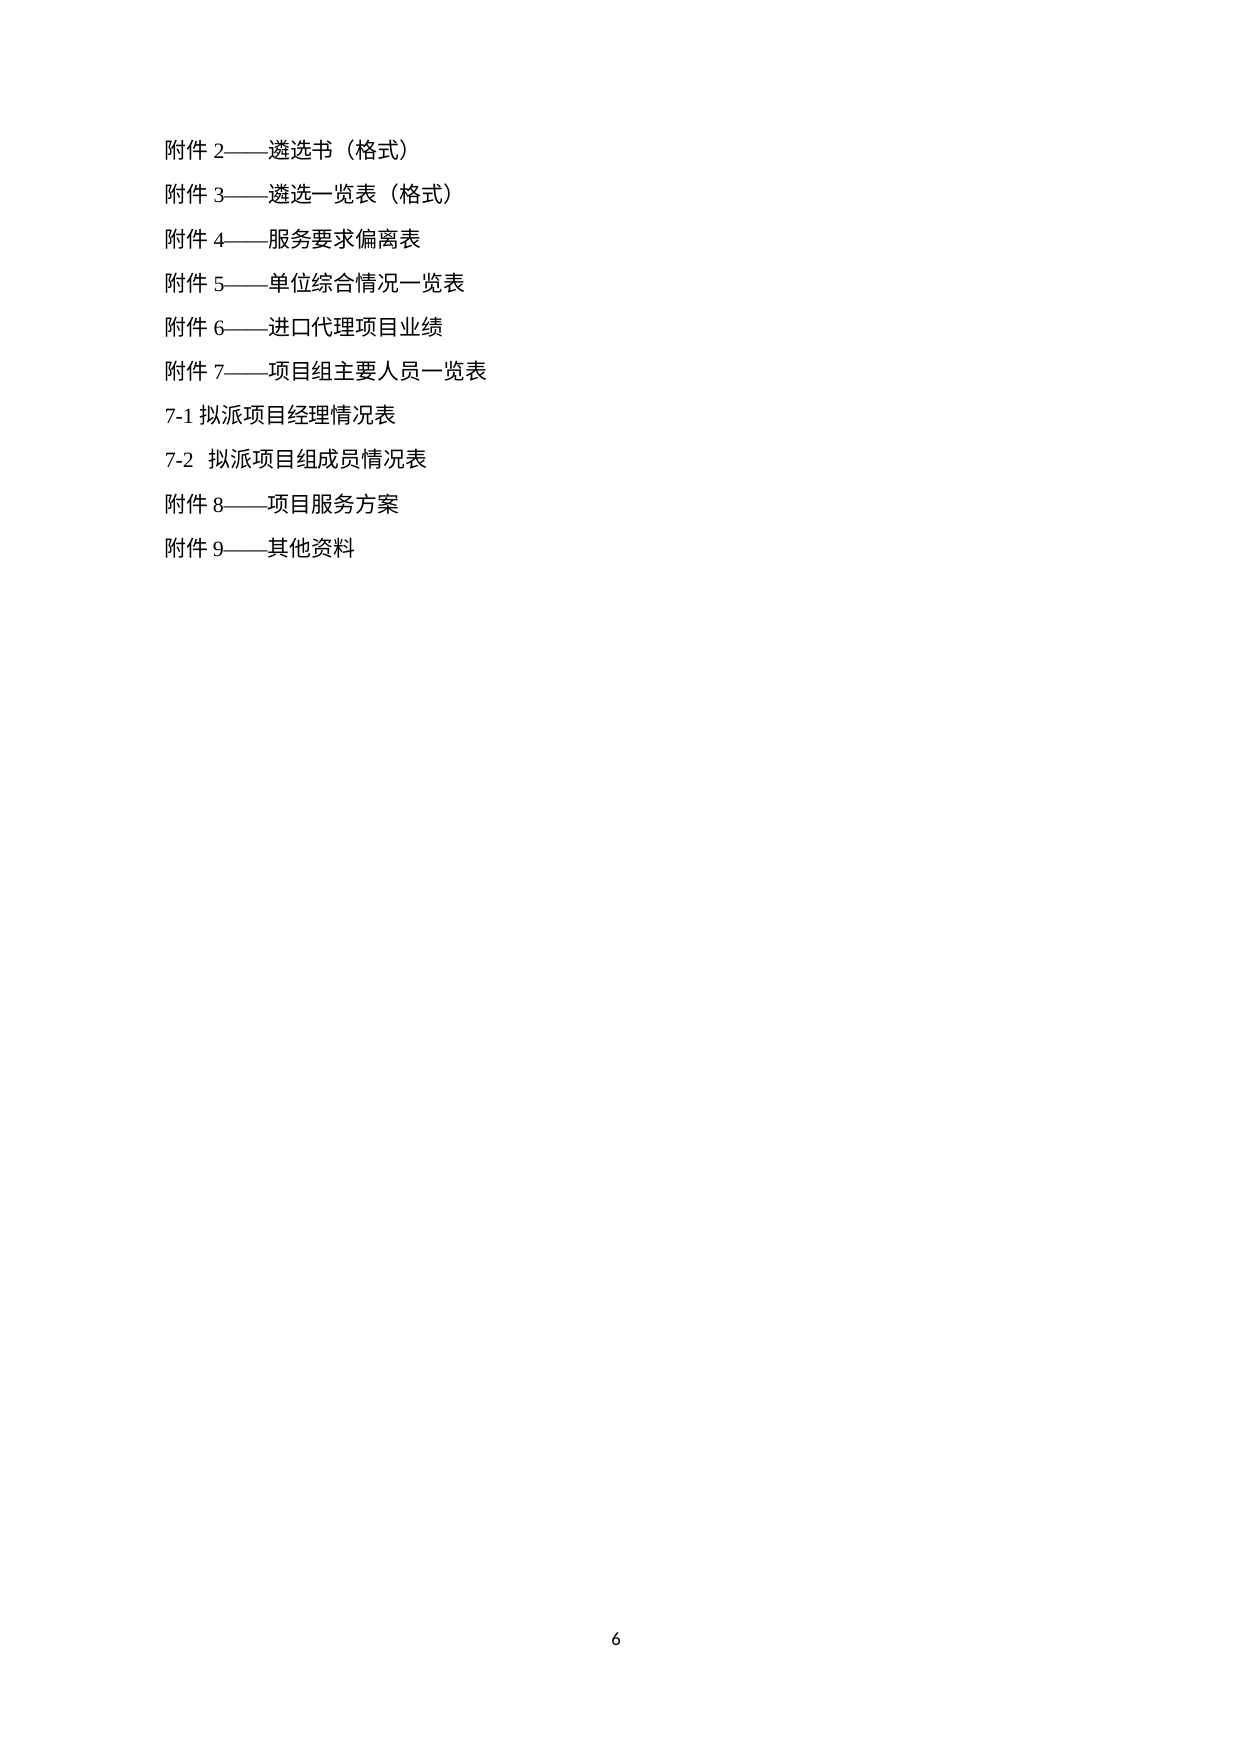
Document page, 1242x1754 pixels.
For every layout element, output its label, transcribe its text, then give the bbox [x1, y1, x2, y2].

text 7-2 拟派项目组成员情况表 [164, 442, 1067, 474]
text 附件 3——遴选一览表（格式） [164, 177, 1067, 209]
text 附件 2——遴选书（格式） [164, 133, 1067, 165]
text 附件 5——单位综合情况一览表 [164, 266, 1067, 297]
text 7-1 拟派项目经理情况表 [164, 398, 1067, 430]
text 附件8——项目服务方案 [164, 487, 1067, 518]
text 附件 7——项目组主要人员一览表 [164, 354, 1067, 386]
text 附件9——其他资料 [164, 531, 1067, 562]
text 附件 6——进口代理项目业绩 [164, 310, 1067, 342]
text 附件 4——服务要求偏离表 [164, 222, 1067, 253]
